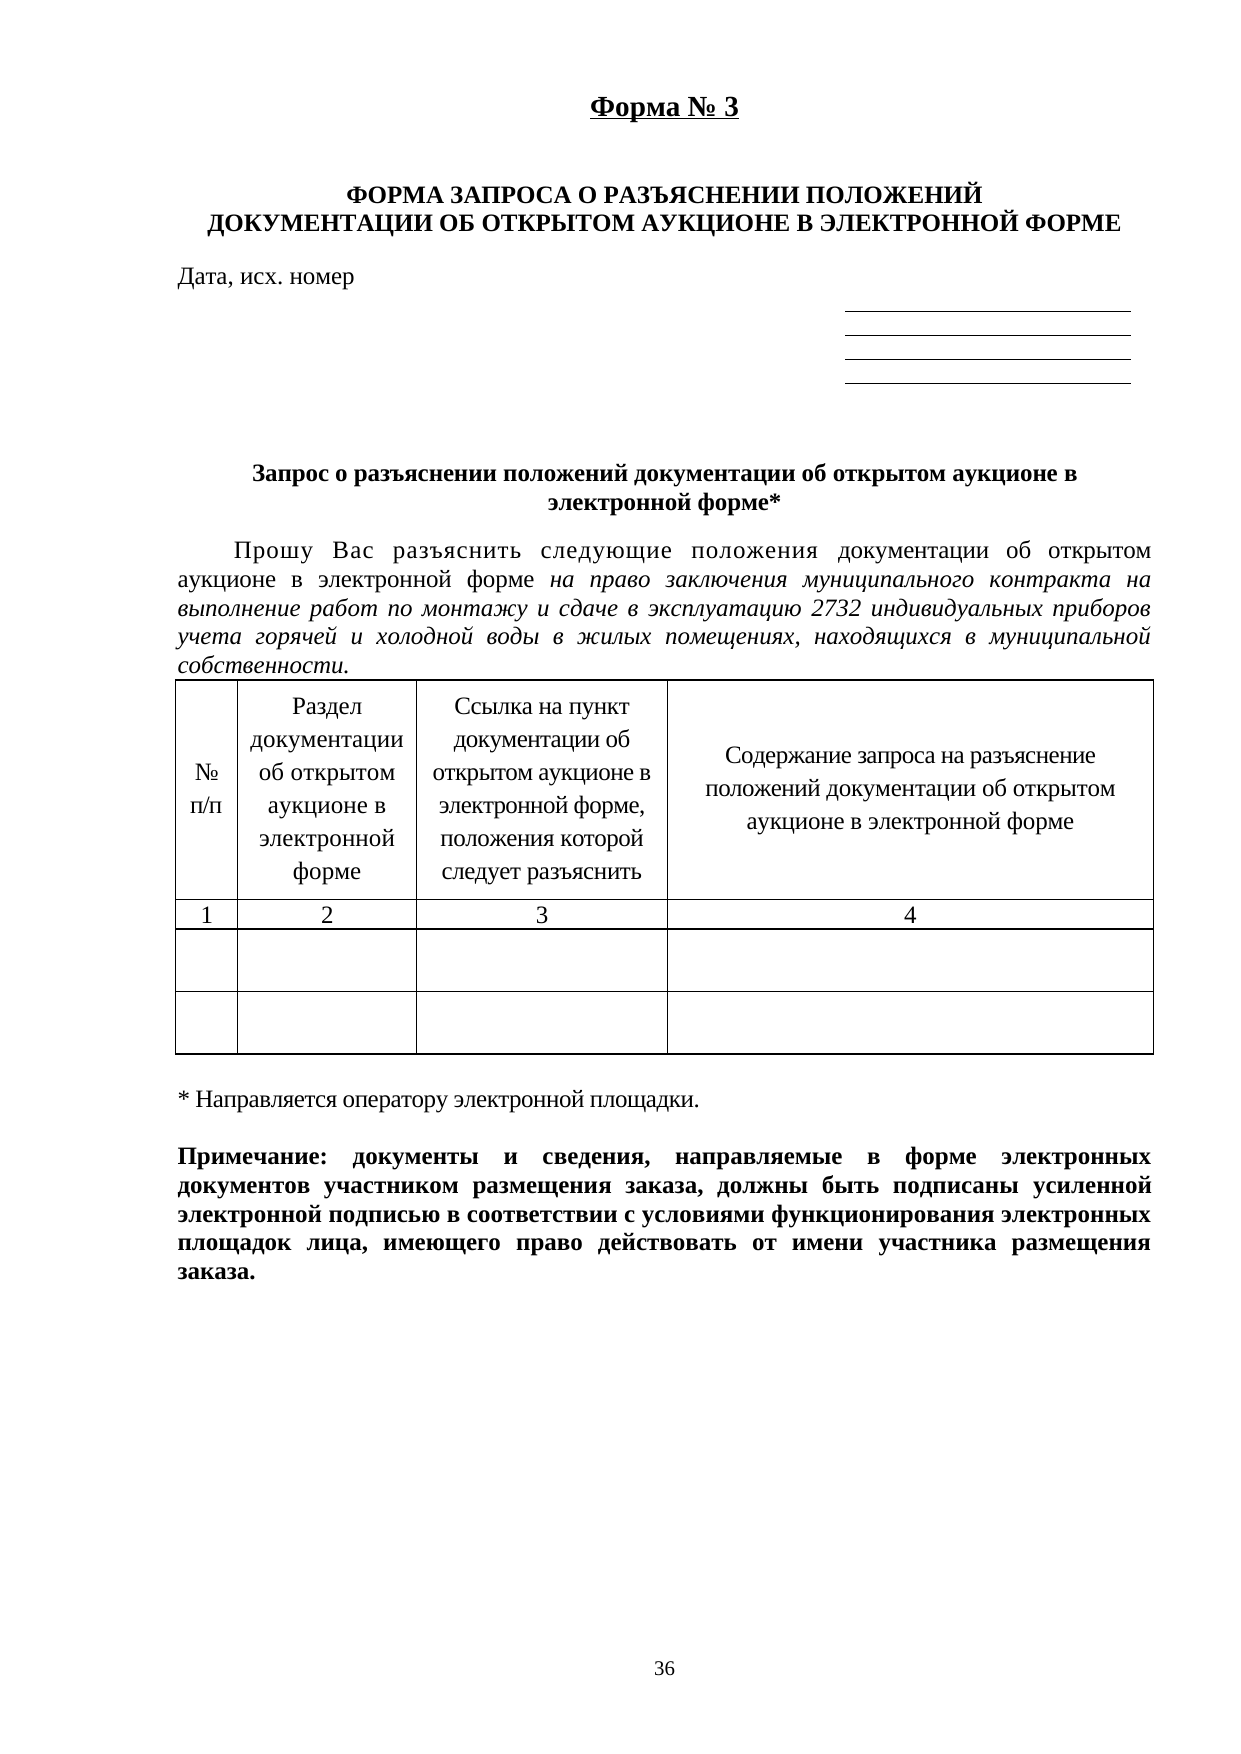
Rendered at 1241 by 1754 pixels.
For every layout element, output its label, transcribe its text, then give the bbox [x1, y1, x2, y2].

table_header Раздел документации об открытом аукционе в электронной форме [238, 681, 416, 899]
table_cell [238, 992, 416, 1053]
table_cell 3 [417, 900, 667, 928]
table_header Ссылка на пункт документации об открытом аукционе в электронной форме, положения которой следует разъяснить [417, 681, 667, 899]
text Примечание: документы и сведения, направляемые в форме электронных документов участником размещения заказа, должны быть подписаны усиленной электронной подписью в соответствии с условиями функционирования электронных площадок лица, имеющего право действовать от имени участника размещения заказа. [177, 1141, 1152, 1285]
table_cell [238, 930, 416, 991]
table_cell 2 [238, 900, 416, 928]
table_header Содержание запроса на разъяснение положений документации об открытом аукционе в электронной форме [668, 681, 1153, 899]
text * Направляется оператору электронной площадки. [177, 1084, 1152, 1112]
table_cell [176, 992, 237, 1053]
table_cell 1 [176, 900, 237, 928]
table_cell [668, 930, 1153, 991]
table_cell [176, 930, 237, 991]
text Дата, исх. номер [177, 261, 1152, 290]
text ДОКУМЕНТАЦИИ ОБ ОТКРЫТОМ АУКЦИОНЕ В ЭЛЕКТРОННОЙ ФОРМЕ [177, 208, 1152, 237]
table_header № п/п [176, 681, 237, 899]
text ФОРМА ЗАПРОСА О РАЗЪЯСНЕНИИ ПОЛОЖЕНИЙ [177, 180, 1152, 208]
table_cell [417, 992, 667, 1053]
text Форма № 3 [177, 89, 1152, 122]
text Прошу Вас разъяснить следующие положения документации об открытом аукционе в электронной форме на право заключения муниципального контракта на выполнение работ по монтажу и сдаче в эксплуатацию 2732 индивидуальных приборов учета горячей и холодной воды в жилых помещениях, находящихся в муниципальной собственности. [177, 535, 1152, 679]
table_cell [417, 930, 667, 991]
text Запрос о разъяснении положений документации об открытом аукционе в электронной форме* [177, 458, 1152, 516]
table_cell 4 [668, 900, 1153, 928]
table_cell [668, 992, 1153, 1053]
